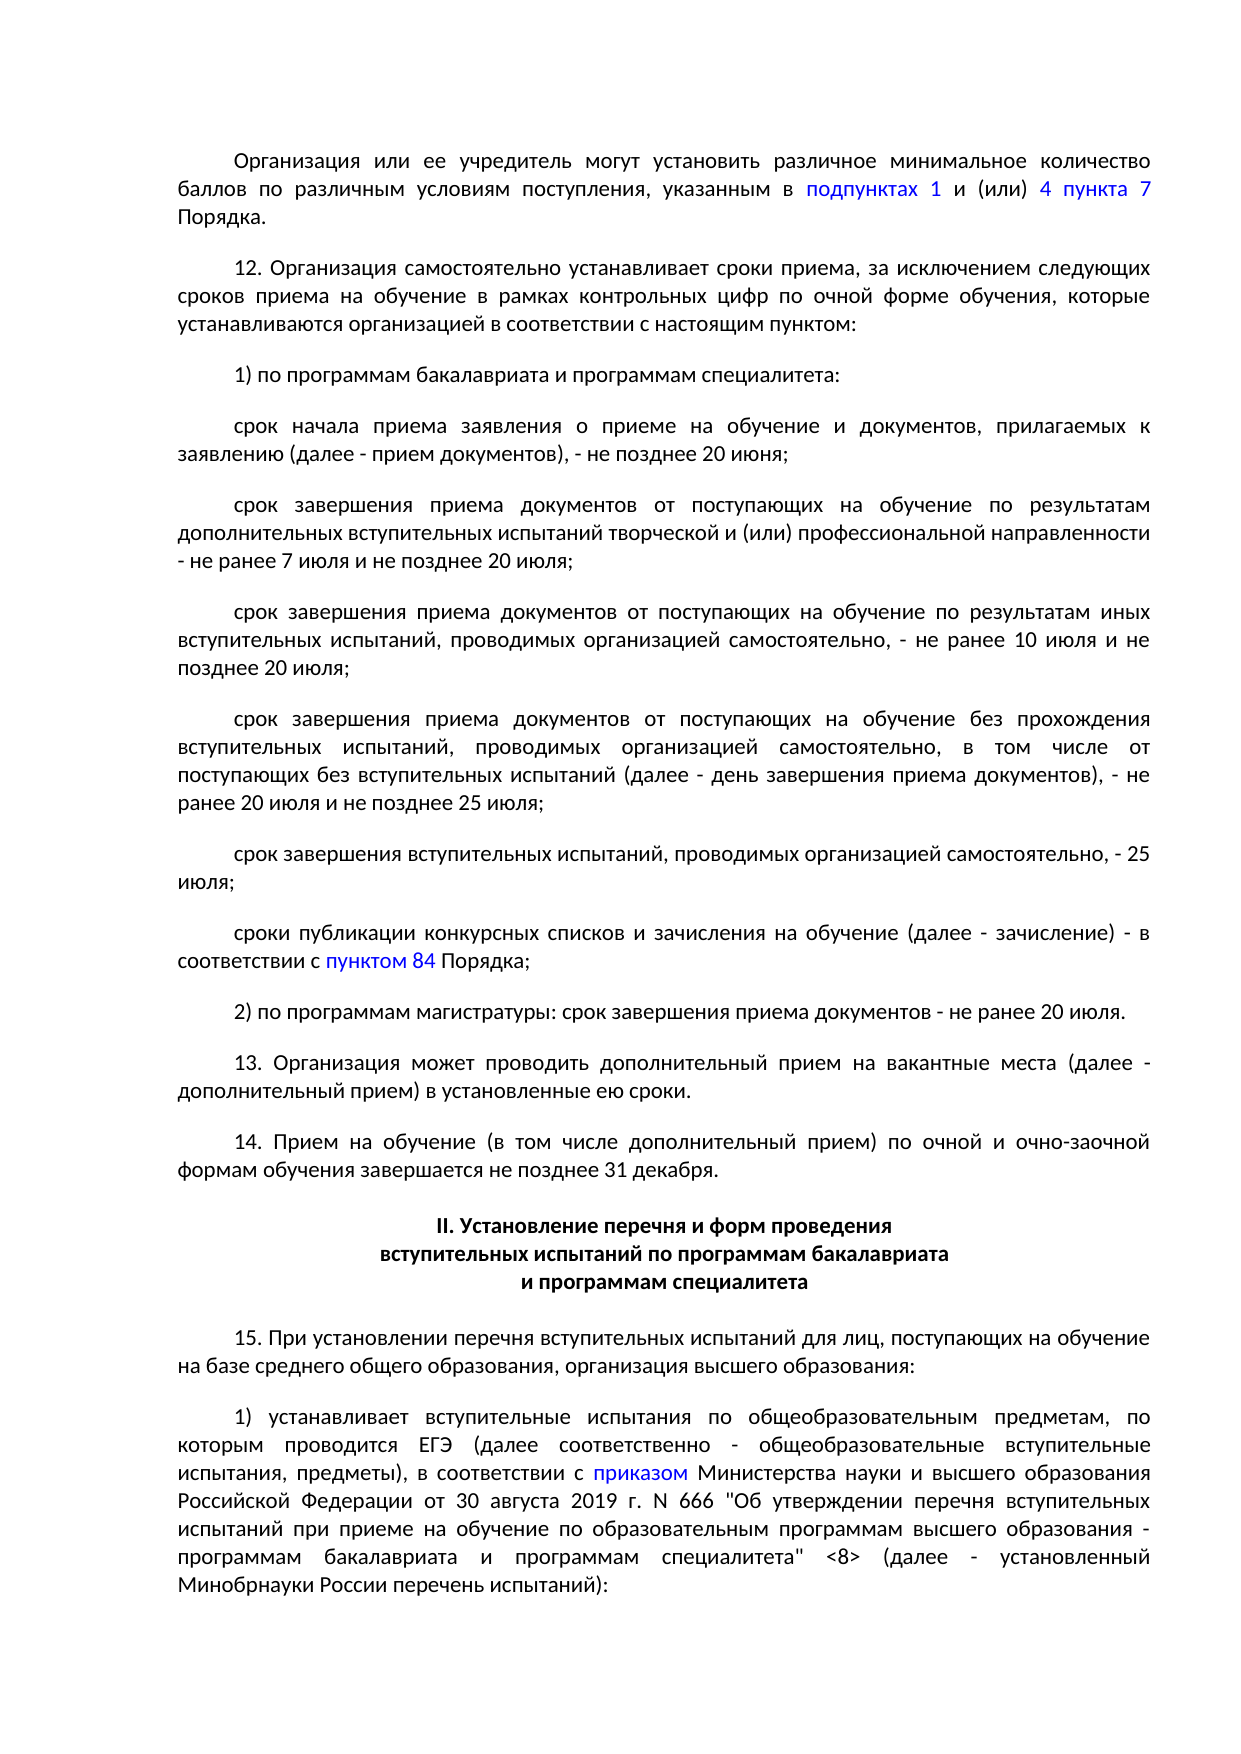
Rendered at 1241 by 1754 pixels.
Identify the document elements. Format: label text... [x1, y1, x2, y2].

text срок начала приема заявления о приеме на обучение и документов, прилагаемых к заявлению (далее - прием документов), - не позднее 20 июня; [177, 411, 1152, 467]
text Организация или ее учредитель могут установить различное минимальное количество баллов по различным условиям поступления, указанным в подпунктах 1 и (или) 4 пункта 7 Порядка. [177, 146, 1152, 230]
title вступительных испытаний по программам бакалавриата [177, 1239, 1152, 1267]
text срок завершения вступительных испытаний, проводимых организацией самостоятельно, - 25 июля; [177, 839, 1152, 895]
text 1) по программам бакалавриата и программам специалитета: [177, 360, 1152, 388]
text 12. Организация самостоятельно устанавливает сроки приема, за исключением следующих сроков приема на обучение в рамках контрольных цифр по очной форме обучения, которые устанавливаются организацией в соответствии с настоящим пунктом: [177, 253, 1152, 337]
text 2) по программам магистратуры: срок завершения приема документов - не ранее 20 июля. [177, 997, 1152, 1025]
title и программам специалитета [177, 1267, 1152, 1295]
text 15. При установлении перечня вступительных испытаний для лиц, поступающих на обучение на базе среднего общего образования, организация высшего образования: [177, 1323, 1152, 1379]
text срок завершения приема документов от поступающих на обучение по результатам дополнительных вступительных испытаний творческой и (или) профессиональной направленности - не ранее 7 июля и не позднее 20 июля; [177, 490, 1152, 574]
text 13. Организация может проводить дополнительный прием на вакантные места (далее - дополнительный прием) в установленные ею сроки. [177, 1048, 1152, 1104]
text срок завершения приема документов от поступающих на обучение без прохождения вступительных испытаний, проводимых организацией самостоятельно, в том числе от поступающих без вступительных испытаний (далее - день завершения приема документов), - не ранее 20 июля и не позднее 25 июля; [177, 704, 1152, 816]
text срок завершения приема документов от поступающих на обучение по результатам иных вступительных испытаний, проводимых организацией самостоятельно, - не ранее 10 июля и не позднее 20 июля; [177, 597, 1152, 681]
text 1) устанавливает вступительные испытания по общеобразовательным предметам, по которым проводится ЕГЭ (далее соответственно - общеобразовательные вступительные испытания, предметы), в соответствии с приказом Министерства науки и высшего образования Российской Федерации от 30 августа 2019 г. N 666 "Об утверждении перечня вступительных испытаний при приеме на обучение по образовательным программам высшего образования - программам бакалавриата и программам специалитета" <8> (далее - установленный Минобрнауки России перечень испытаний): [177, 1402, 1152, 1598]
text сроки публикации конкурсных списков и зачисления на обучение (далее - зачисление) - в соответствии с пунктом 84 Порядка; [177, 918, 1152, 974]
title II. Установление перечня и форм проведения [177, 1211, 1152, 1239]
text 14. Прием на обучение (в том числе дополнительный прием) по очной и очно-заочной формам обучения завершается не позднее 31 декабря. [177, 1127, 1152, 1183]
